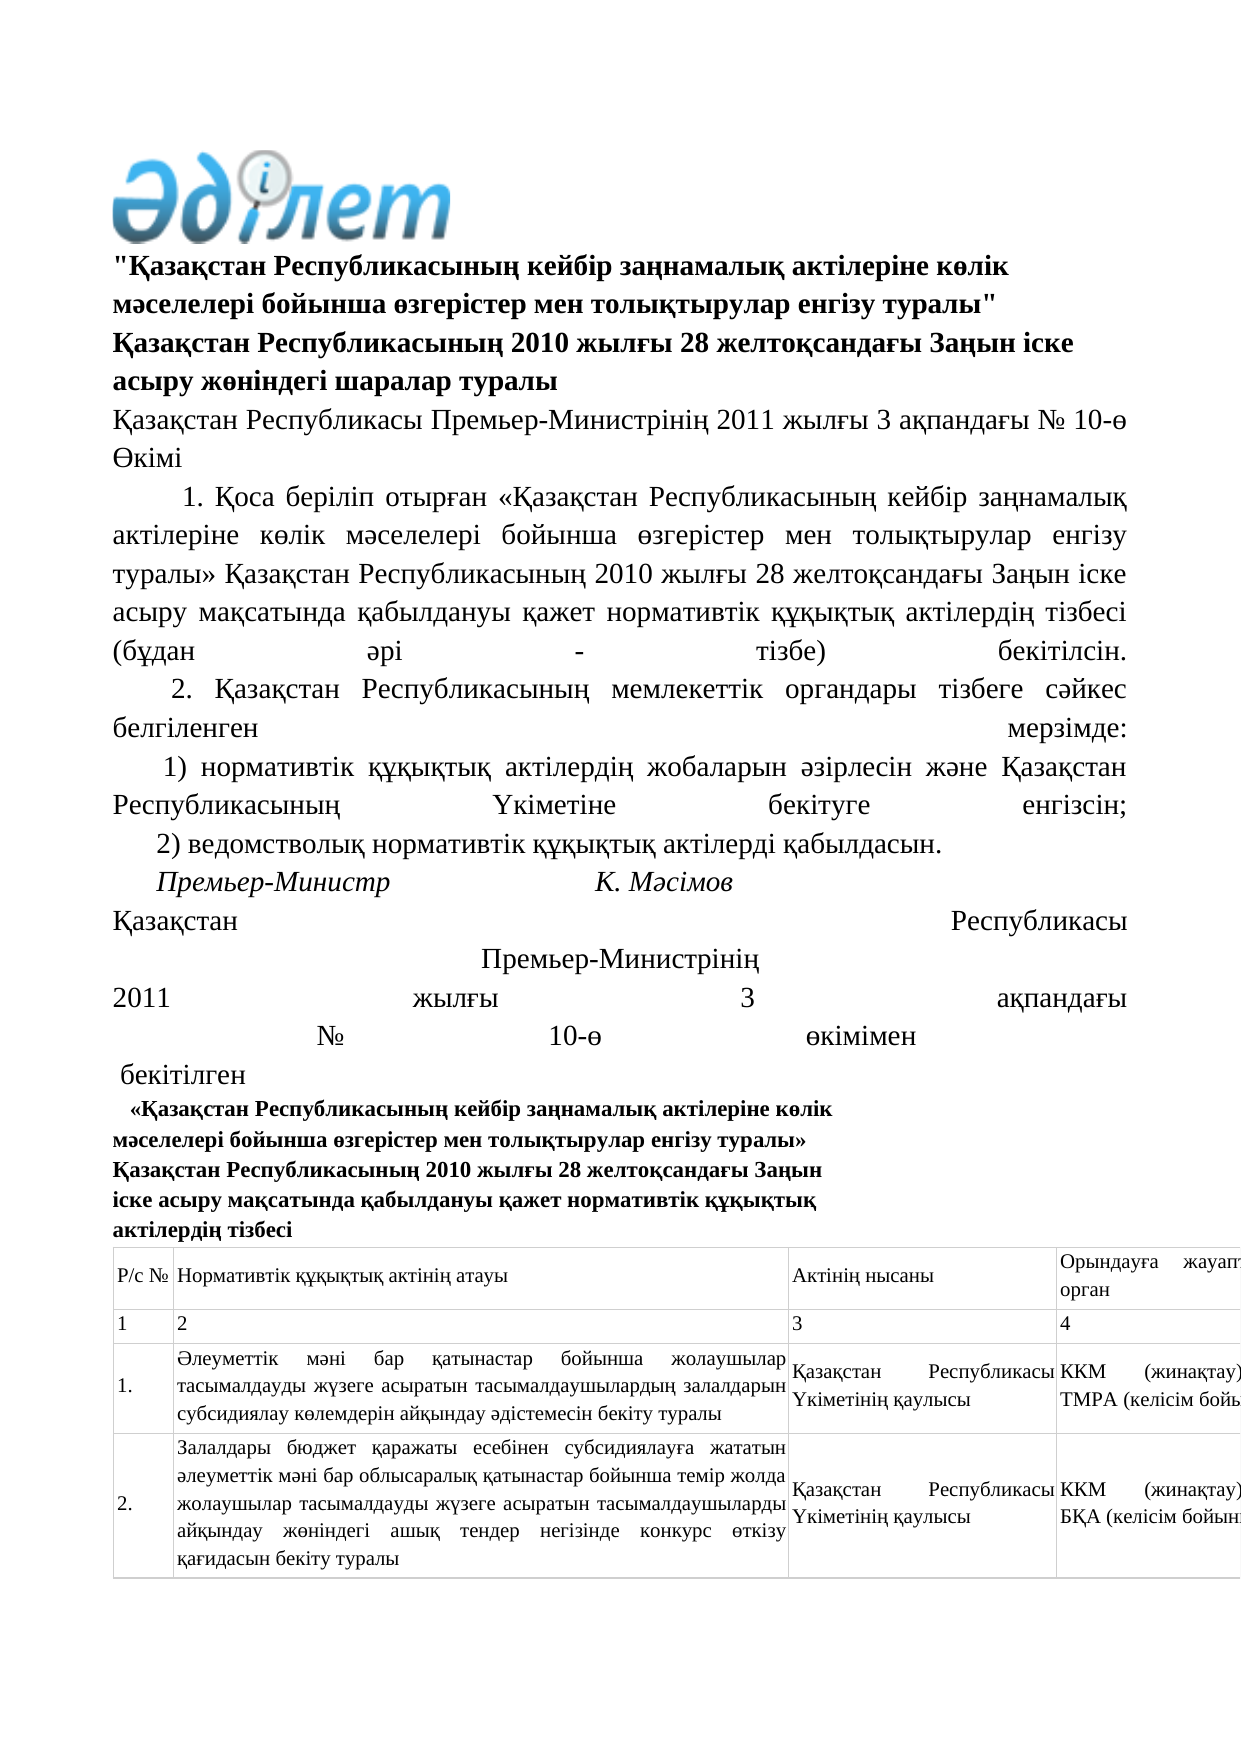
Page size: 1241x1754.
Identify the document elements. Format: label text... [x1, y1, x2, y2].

text "Қазақстан Республикасының кейбір заңнамалық актілеріне көлік мәселелері бойынша өзгерістер мен толықтырулар енгізу туралы" Қазақстан Республикасының 2010 жылғы 28 желтоқсандағы Заңын іске асыру жөніндегі шаралар туралы [112, 248, 1128, 397]
table_cell 2 [174, 1310, 788, 1343]
table_cell ККМ (жинақтау), Қаржымині, БҚА (келісім бойынша) [1057, 1434, 1240, 1577]
table_header Нормативтік құқықтық актінің атауы [174, 1248, 788, 1308]
table_cell Залалдары бюджет қаражаты есебінен субсидиялауға жататын әлеуметтік мәні бар облысаралық қатынастар бойынша темір жолда жолаушылар тасымалдауды жүзеге асыратын тасымалдаушыларды айқындау жөніндегі ашық тендер негізінде конкурс өткізу қағидасын бекіту туралы [174, 1434, 788, 1577]
table_cell 4 [1057, 1310, 1240, 1343]
table_cell Қазақстан Республикасы Үкіметінің қаулысы [789, 1344, 1056, 1432]
table_header Р/с № [114, 1248, 173, 1308]
table_header Актінің нысаны [789, 1248, 1056, 1308]
text Қазақстан Республикасы Премьер-Министрінің 2011 жылғы 3 ақпандағы № 10-ө Өкімі [112, 402, 1128, 474]
picture [112, 150, 451, 244]
table_cell 1 [114, 1310, 173, 1343]
table_cell 2. [114, 1434, 173, 1577]
text 1. Қоса беріліп отырған «Қазақстан Республикасының кейбір заңнамалық актілеріне көлік мәселелері бойынша өзгерістер мен толықтырулар енгізу туралы» Қазақстан Республикасының 2010 жылғы 28 желтоқсандағы Заңын іске асыру мақсатында қабылдануы қажет нормативтік құқықтық актілердің тізбесі (бұдан әрі - тізбе) бекітілсін. 2. Қазақстан Республикасының мемлекеттік органдары тізбеге сәйкес белгіленген мерзімде: 1) нормативтік құқықтық актілердің жобаларын әзірлесін және Қазақстан Республикасының Үкіметіне бекітуге енгізсін; 2) ведомстволық нормативтік құқықтық актілерді қабылдасын. [112, 479, 1128, 859]
table_cell ККМ (жинақтау), Қаржымині, ТМРА (келісім бойынша) [1057, 1344, 1240, 1432]
text «Қазақстан Республикасының кейбір заңнамалық актілеріне көлік мәселелері бойынша өзгерістер мен толықтырулар енгізу туралы» Қазақстан Республикасының 2010 жылғы 28 желтоқсандағы Заңын іске асыру мақсатында қабылдануы қажет нормативтік құқықтық актілердің тізбесі [112, 1096, 1128, 1243]
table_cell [789, 1434, 1056, 1577]
table_cell 1. [114, 1344, 173, 1432]
text Премьер-Министр К. Мәсімов [112, 864, 1128, 898]
table_header Орындауға жауапты мемлекеттік орган [1057, 1248, 1240, 1308]
text Қазақстан Республикасы Премьер-Министрінің 2011 жылғы 3 ақпандағы № 10-ө өкімімен бекітілген [112, 903, 1128, 1091]
table_cell Әлеуметтік мәні бар қатынастар бойынша жолаушылар тасымалдауды жүзеге асыратын тасымалдаушылардың залалдарын субсидиялау көлемдерін айқындау әдістемесін бекіту туралы [174, 1344, 788, 1432]
table_cell 3 [789, 1310, 1056, 1343]
